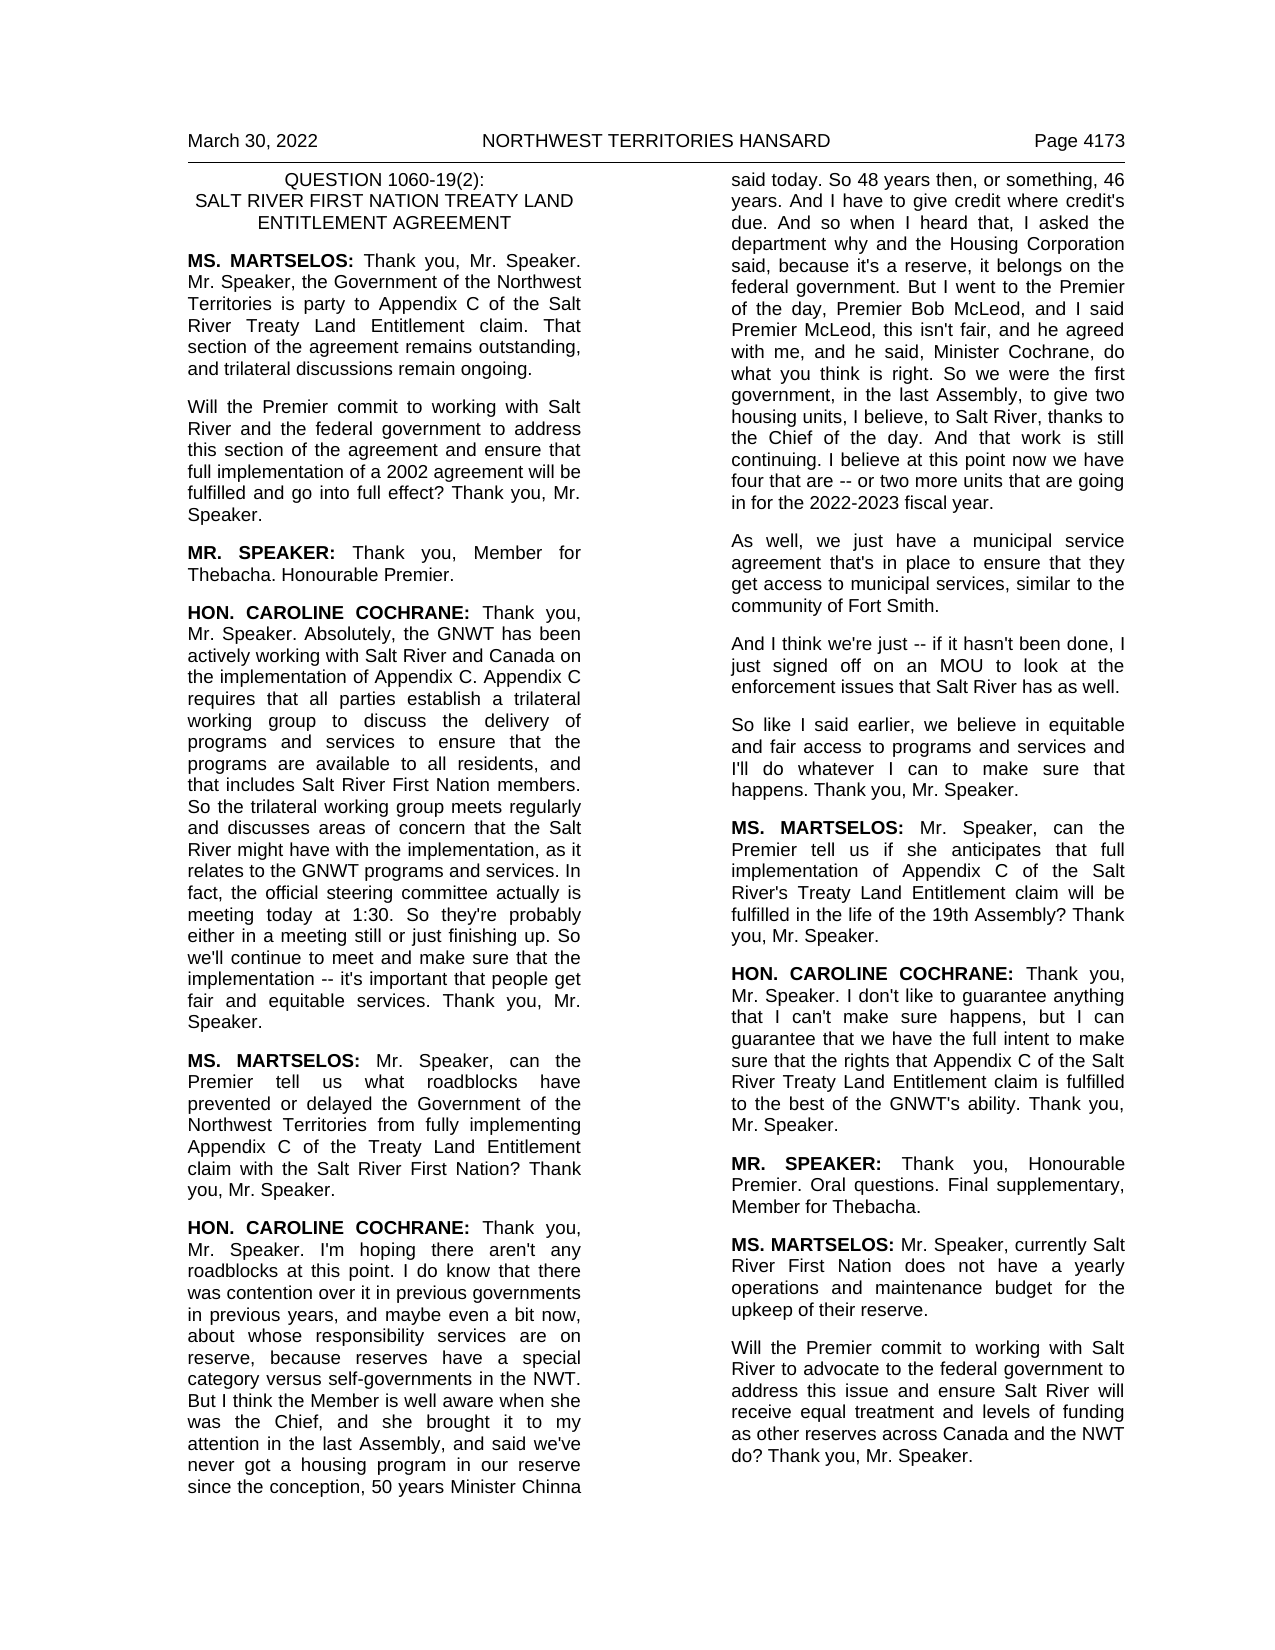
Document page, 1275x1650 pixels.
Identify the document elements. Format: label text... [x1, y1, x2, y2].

subtitle Question 1060-19(2): Salt River First nation Treaty Land Entitlement Agreement [187, 168, 581, 233]
text MR. SPEAKER: Thank you, Member for Thebacha. Honourable Premier. [187, 542, 581, 585]
text So like I said earlier, we believe in equitable and fair access to programs and services and I'll do whatever I can to make sure that happens. Thank you, Mr. Speaker. [731, 714, 1125, 801]
text MR. SPEAKER: Thank you, Honourable Premier. Oral questions. Final supplementary, Member for Thebacha. [731, 1152, 1125, 1217]
text HON. CAROLINE COCHRANE: Thank you, Mr. Speaker. I'm hoping there aren't any roadblocks at this point. I do know that there was contention over it in previous governments in previous years, and maybe even a bit now, about whose responsibility services are on reserve, because reserves have a special category versus self-governments in the NWT. But I think the Member is well aware when she was the Chief, and she brought it to my attention in the last Assembly, and said we've never got a housing program in our reserve since the conception, 50 years Minister Chinna said today. So 48 years then, or something, 46 years. And I have to give credit where credit's due. And so when I heard that, I asked the department why and the Housing Corporation said, because it's a reserve, it belongs on the federal government. But I went to the Premier of the day, Premier Bob McLeod, and I said Premier McLeod, this isn't fair, and he agreed with me, and he said, Minister Cochrane, do what you think is right. So we were the first government, in the last Assembly, to give two housing units, I believe, to Salt River, thanks to the Chief of the day. And that work is still continuing. I believe at this point now we have four that are -- or two more units that are going in for the 2022-2023 fiscal year. [187, 1217, 581, 1497]
text As well, we just have a municipal service agreement that's in place to ensure that they get access to municipal services, similar to the community of Fort Smith. [731, 530, 1125, 616]
text HON. CAROLINE COCHRANE: Thank you, Mr. Speaker. I don't like to guarantee anything that I can't make sure happens, but I can guarantee that we have the full intent to make sure that the rights that Appendix C of the Salt River Treaty Land Entitlement claim is fulfilled to the best of the GNWT's ability. Thank you, Mr. Speaker. [731, 963, 1125, 1136]
text MS. MARTSELOS: Mr. Speaker, currently Salt River First Nation does not have a yearly operations and maintenance budget for the upkeep of their reserve. [731, 1234, 1125, 1320]
text HON. CAROLINE COCHRANE: Thank you, Mr. Speaker. I'm hoping there aren't any roadblocks at this point. I do know that there was contention over it in previous governments in previous years, and maybe even a bit now, about whose responsibility services are on reserve, because reserves have a special category versus self-governments in the NWT. But I think the Member is well aware when she was the Chief, and she brought it to my attention in the last Assembly, and said we've never got a housing program in our reserve since the conception, 50 years Minister Chinna said today. So 48 years then, or something, 46 years. And I have to give credit where credit's due. And so when I heard that, I asked the department why and the Housing Corporation said, because it's a reserve, it belongs on the federal government. But I went to the Premier of the day, Premier Bob McLeod, and I said Premier McLeod, this isn't fair, and he agreed with me, and he said, Minister Cochrane, do what you think is right. So we were the first government, in the last Assembly, to give two housing units, I believe, to Salt River, thanks to the Chief of the day. And that work is still continuing. I believe at this point now we have four that are -- or two more units that are going in for the 2022-2023 fiscal year. [731, 168, 1125, 513]
text And I think we're just -- if it hasn't been done, I just signed off on an MOU to look at the enforcement issues that Salt River has as well. [731, 633, 1125, 698]
text MS. MARTSELOS: Thank you, Mr. Speaker. Mr. Speaker, the Government of the Northwest Territories is party to Appendix C of the Salt River Treaty Land Entitlement claim. That section of the agreement remains outstanding, and trilateral discussions remain ongoing. [187, 250, 581, 379]
text HON. CAROLINE COCHRANE: Thank you, Mr. Speaker. Absolutely, the GNWT has been actively working with Salt River and Canada on the implementation of Appendix C. Appendix C requires that all parties establish a trilateral working group to discuss the delivery of programs and services to ensure that the programs are available to all residents, and that includes Salt River First Nation members. So the trilateral working group meets regularly and discusses areas of concern that the Salt River might have with the implementation, as it relates to the GNWT programs and services. In fact, the official steering committee actually is meeting today at 1:30. So they're probably either in a meeting still or just finishing up. So we'll continue to meet and make sure that the implementation -- it's important that people get fair and equitable services. Thank you, Mr. Speaker. [187, 602, 581, 1033]
text Will the Premier commit to working with Salt River to advocate to the federal government to address this issue and ensure Salt River will receive equal treatment and levels of funding as other reserves across Canada and the NWT do? Thank you, Mr. Speaker. [731, 1337, 1125, 1466]
text Will the Premier commit to working with Salt River and the federal government to address this section of the agreement and ensure that full implementation of a 2002 agreement will be fulfilled and go into full effect? Thank you, Mr. Speaker. [187, 396, 581, 525]
text MS. MARTSELOS: Mr. Speaker, can the Premier tell us if she anticipates that full implementation of Appendix C of the Salt River's Treaty Land Entitlement claim will be fulfilled in the life of the 19th Assembly? Thank you, Mr. Speaker. [731, 817, 1125, 947]
text MS. MARTSELOS: Mr. Speaker, can the Premier tell us what roadblocks have prevented or delayed the Government of the Northwest Territories from fully implementing Appendix C of the Treaty Land Entitlement claim with the Salt River First Nation? Thank you, Mr. Speaker. [187, 1049, 581, 1200]
